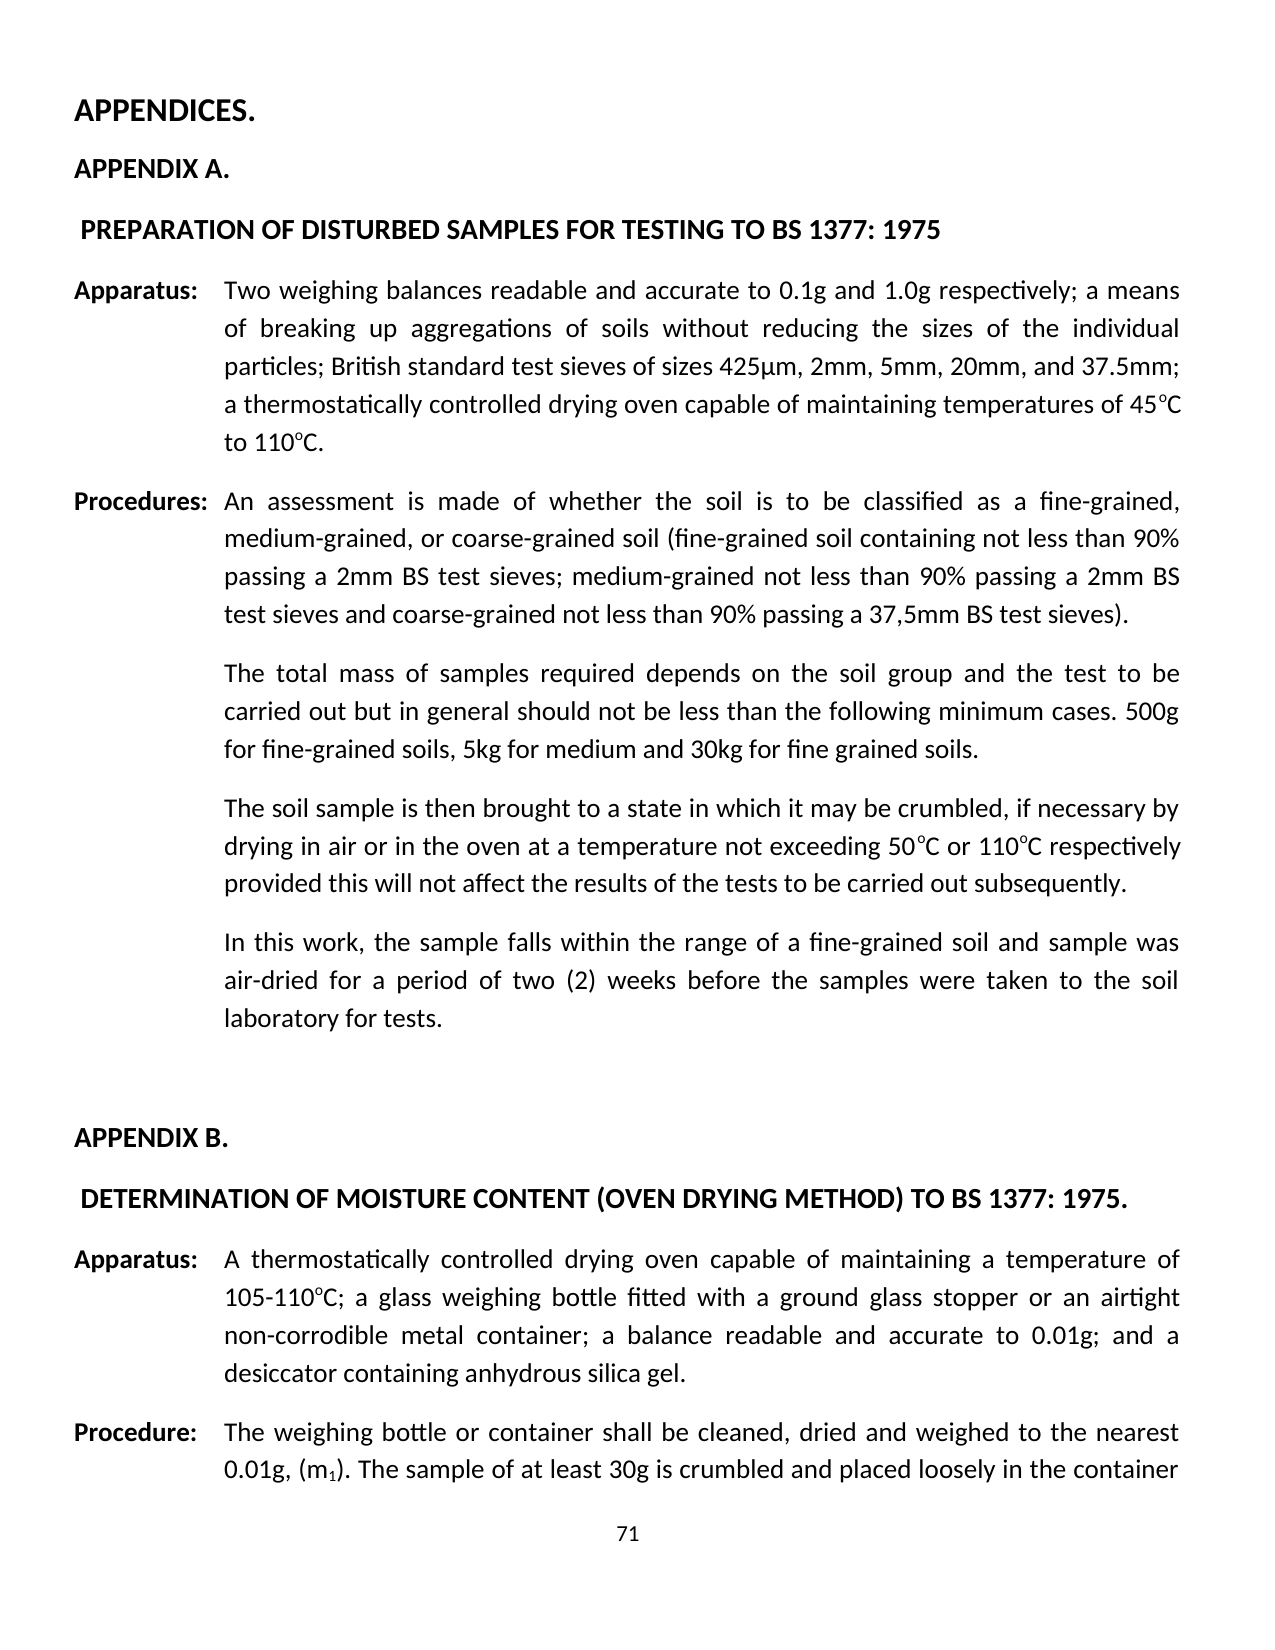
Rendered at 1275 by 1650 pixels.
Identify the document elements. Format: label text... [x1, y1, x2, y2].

text Apparatus: A thermostatically controlled drying oven capable of maintaining a temperature of 105-110oC; a glass weighing bottle fitted with a ground glass stopper or an airtight non-corrodible metal container; a balance readable and accurate to 0.01g; and a desiccator containing anhydrous silica gel. [74, 1242, 1181, 1389]
text PREPARATION OF DISTURBED SAMPLES FOR TESTING TO BS 1377: 1975 [74, 211, 1181, 247]
text The total mass of samples required depends on the soil group and the test to be carried out but in general should not be less than the following minimum cases. 500g for fine-grained soils, 5kg for medium and 30kg for fine grained soils. [74, 656, 1181, 765]
text APPENDICES. [74, 89, 1181, 129]
text DETERMINATION OF MOISTURE CONTENT (OVEN DRYING METHOD) TO BS 1377: 1975. [74, 1180, 1181, 1216]
text The soil sample is then brought to a state in which it may be crumbled, if necessary by drying in air or in the oven at a temperature not exceeding 50oC or 110oC respectively provided this will not affect the results of the tests to be carried out subsequently. [74, 791, 1181, 899]
text APPENDIX A. [74, 150, 1181, 185]
text In this work, the sample falls within the range of a fine-grained soil and sample was air-dried for a period of two (2) weeks before the samples were taken to the soil laboratory for tests. [74, 925, 1181, 1034]
text Apparatus: Two weighing balances readable and accurate to 0.1g and 1.0g respectively; a means of breaking up aggregations of soils without reducing the sizes of the individual particles; British standard test sieves of sizes 425µm, 2mm, 5mm, 20mm, and 37.5mm; a thermostatically controlled drying oven capable of maintaining temperatures of 45oC to 110oC. [74, 273, 1181, 458]
text APPENDIX B. [74, 1119, 1181, 1154]
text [74, 1415, 1181, 1486]
text Procedures: An assessment is made of whether the soil is to be classified as a fine-grained, medium-grained, or coarse-grained soil (fine-grained soil containing not less than 90% passing a 2mm BS test sieves; medium-grained not less than 90% passing a 2mm BS test sieves and coarse-grained not less than 90% passing a 37,5mm BS test sieves). [74, 484, 1181, 630]
